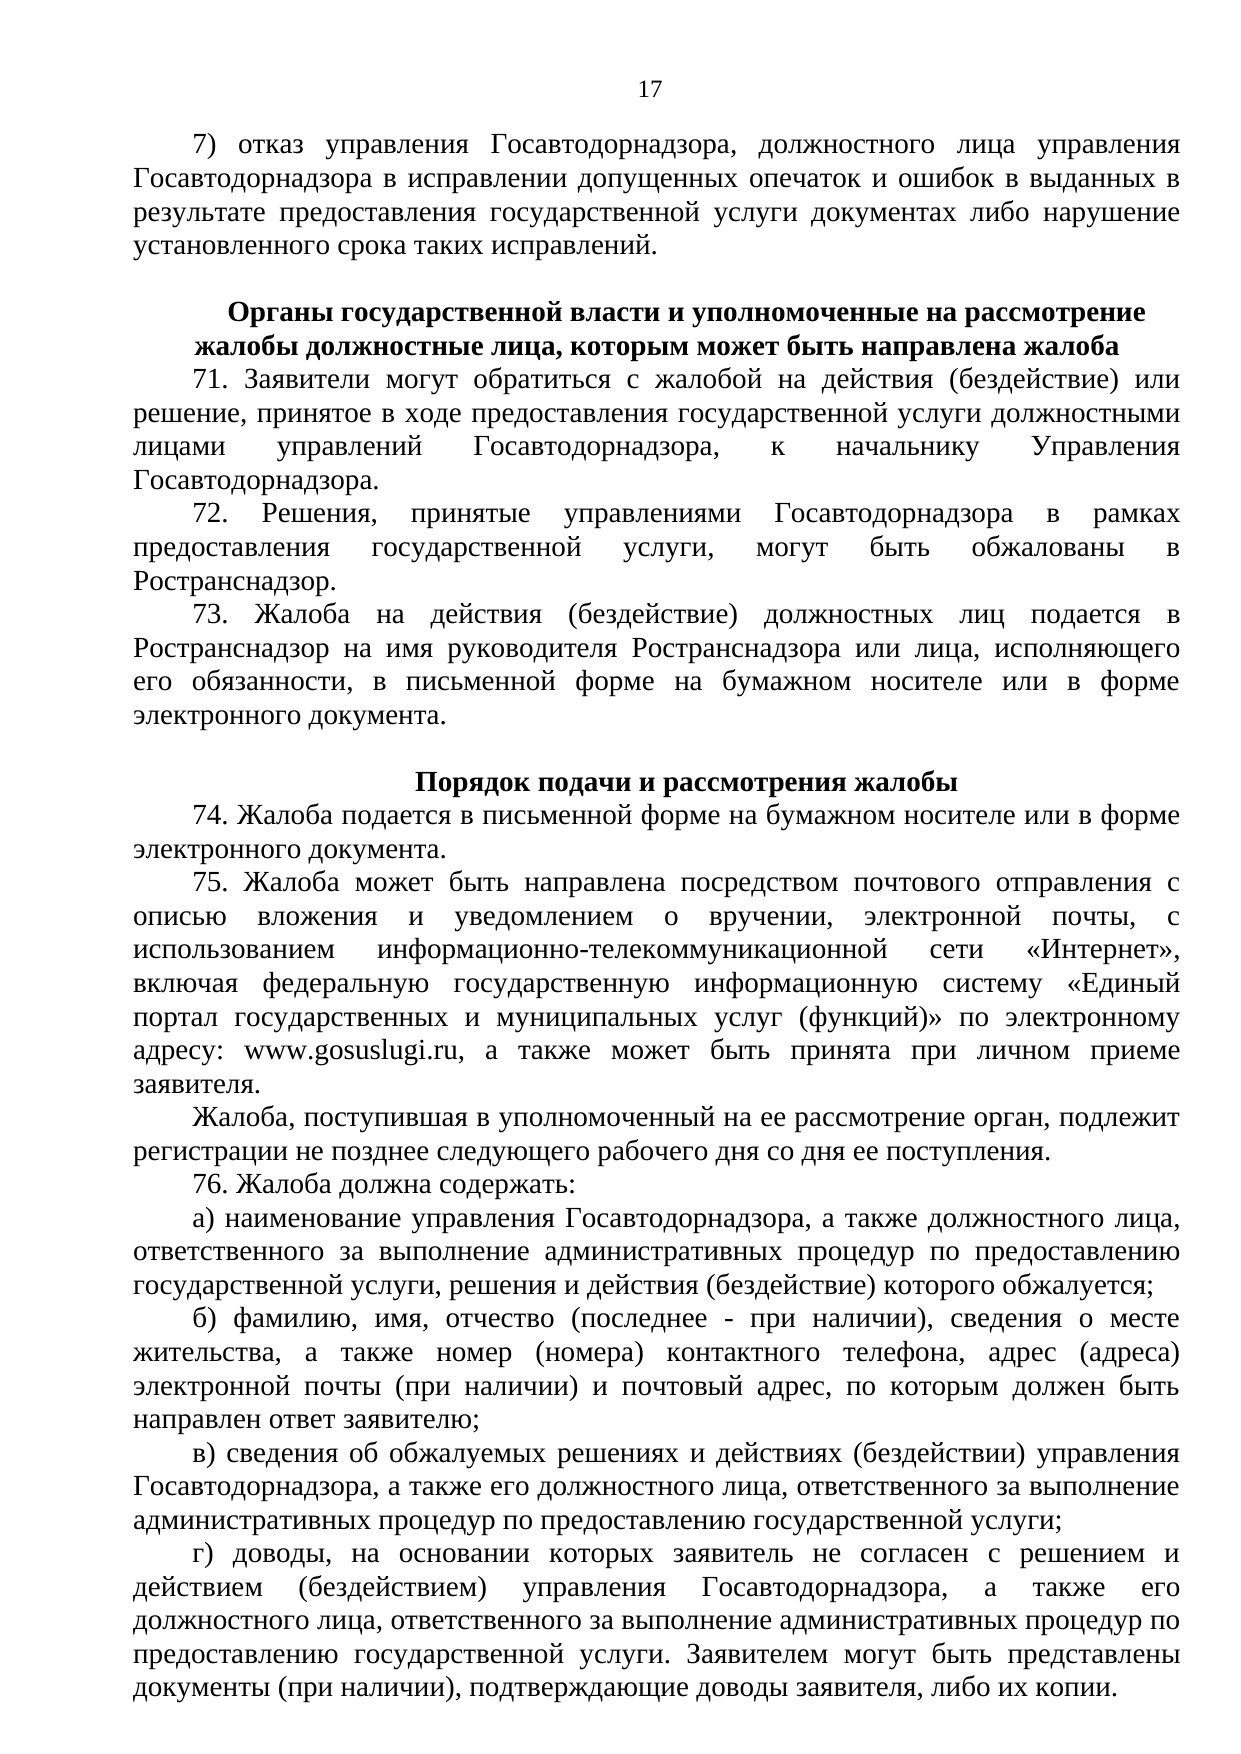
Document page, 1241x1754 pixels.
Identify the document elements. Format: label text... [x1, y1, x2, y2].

text 72. Решения, принятые управлениями Госавтодорнадзора в рамках предоставления государственной услуги, могут быть обжалованы в Ространснадзор. [133, 496, 1181, 596]
text г) доводы, на основании которых заявитель не согласен с решением и действием (бездействием) управления Госавтодорнадзора, а также его должностного лица, ответственного за выполнение административных процедур по предоставлению государственной услуги. Заявителем могут быть представлены документы (при наличии), подтверждающие доводы заявителя, либо их копии. [133, 1535, 1181, 1703]
text 71. Заявители могут обратиться с жалобой на действия (бездействие) или решение, принятое в ходе предоставления государственной услуги должностными лицами управлений Госавтодорнадзора, к начальнику Управления Госавтодорнадзора. [133, 361, 1181, 496]
text Жалоба, поступившая в уполномоченный на ее рассмотрение орган, подлежит регистрации не позднее следующего рабочего дня со дня ее поступления. [133, 1099, 1181, 1166]
text 7) отказ управления Госавтодорнадзора, должностного лица управления Госавтодорнадзора в исправлении допущенных опечаток и ошибок в выданных в результате предоставления государственной услуги документах либо нарушение установленного срока таких исправлений. [133, 127, 1181, 261]
text Порядок подачи и рассмотрения жалобы [133, 764, 1181, 797]
text а) наименование управления Госавтодорнадзора, а также должностного лица, ответственного за выполнение административных процедур по предоставлению государственной услуги, решения и действия (бездействие) которого обжалуется; [133, 1200, 1181, 1301]
text б) фамилию, имя, отчество (последнее - при наличии), сведения о месте жительства, а также номер (номера) контактного телефона, адрес (адреса) электронной почты (при наличии) и почтовый адрес, по которым должен быть направлен ответ заявителю; [133, 1301, 1181, 1435]
text 76. Жалоба должна содержать: [133, 1166, 1181, 1200]
text 73. Жалоба на действия (бездействие) должностных лиц подается в Ространснадзор на имя руководителя Ространснадзора или лица, исполняющего его обязанности, в письменной форме на бумажном носителе или в форме электронного документа. [133, 596, 1181, 730]
text 74. Жалоба подается в письменной форме на бумажном носителе или в форме электронного документа. [133, 797, 1181, 864]
text Органы государственной власти и уполномоченные на рассмотрение жалобы должностные лица, которым может быть направлена жалоба [133, 294, 1181, 361]
text в) сведения об обжалуемых решениях и действиях (бездействии) управления Госавтодорнадзора, а также его должностного лица, ответственного за выполнение административных процедур по предоставлению государственной услуги; [133, 1435, 1181, 1535]
text 75. Жалоба может быть направлена посредством почтового отправления с описью вложения и уведомлением о вручении, электронной почты, с использованием информационно-телекоммуникационной сети «Интернет», включая федеральную государственную информационную систему «Единый портал государственных и муниципальных услуг (функций)» по электронному адресу: www.gosuslugi.ru, а также может быть принята при личном приеме заявителя. [133, 864, 1181, 1099]
